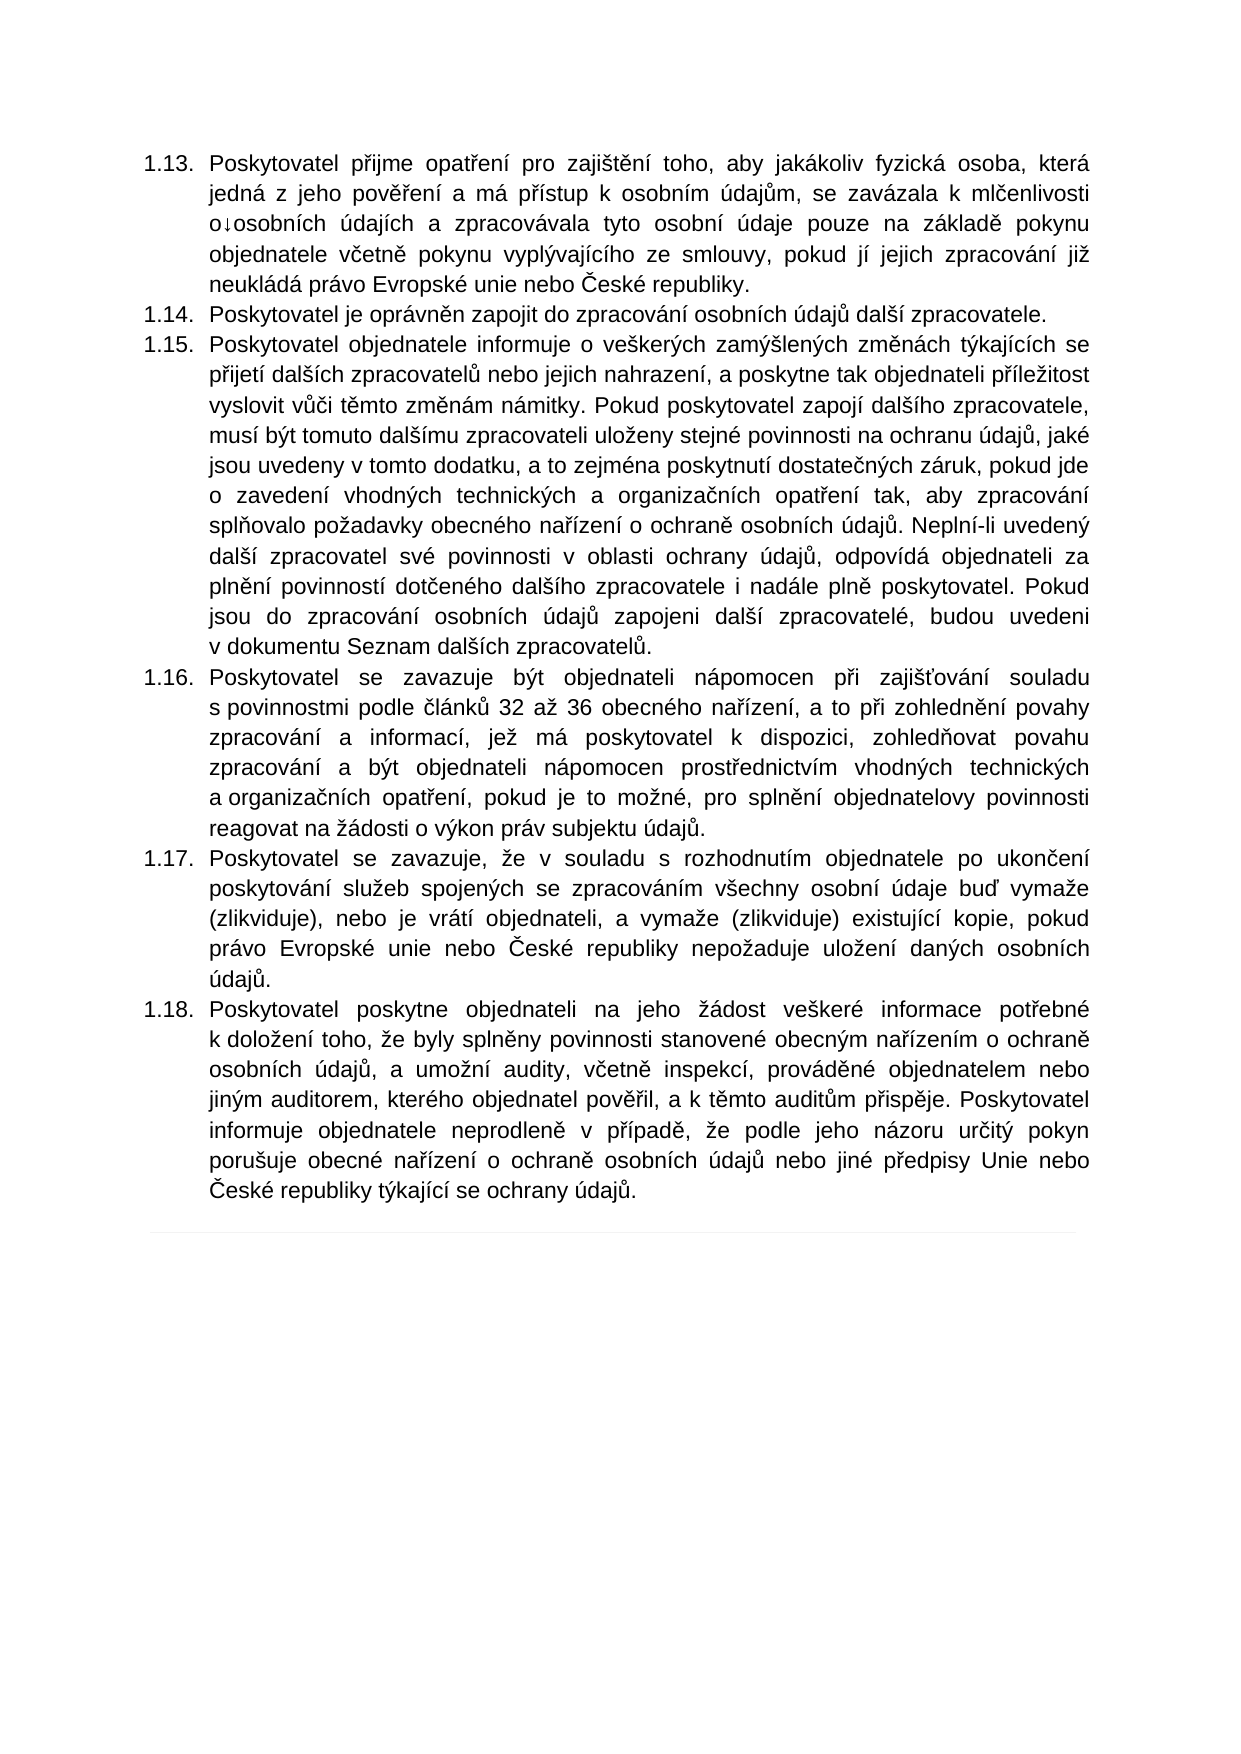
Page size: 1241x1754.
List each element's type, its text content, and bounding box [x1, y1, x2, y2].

list Poskytovatel objednatele informuje o veškerých zamýšlených změnách týkajících se přijetí dalších zpracovatelů nebo jejich nahrazení, a poskytne tak objednateli příležitost vyslovit vůči těmto změnám námitky. Pokud poskytovatel zapojí dalšího zpracovatele, musí být tomuto dalšímu zpracovateli uloženy stejné povinnosti na ochranu údajů, jaké jsou uvedeny v tomto dodatku, a to zejména poskytnutí dostatečných záruk, pokud jde o zavedení vhodných technických a organizačních opatření tak, aby zpracování splňovalo požadavky obecného nařízení o ochraně osobních údajů. Neplní-li uvedený další zpracovatel své povinnosti v oblasti ochrany údajů, odpovídá objednateli za plnění povinností dotčeného dalšího zpracovatele i nadále plně poskytovatel. Pokud jsou do zpracování osobních údajů zapojeni další zpracovatelé, budou uvedeni v dokumentu Seznam dalších zpracovatelů. [194, 331, 1090, 660]
list Poskytovatel je oprávněn zapojit do zpracování osobních údajů další zpracovatele. [194, 301, 1090, 327]
list Poskytovatel se zavazuje, že v souladu s rozhodnutím objednatele po ukončení poskytování služeb spojených se zpracováním všechny osobní údaje buď vymaže (zlikviduje), nebo je vrátí objednateli, a vymaže (zlikviduje) existující kopie, pokud právo Evropské unie nebo České republiky nepožaduje uložení daných osobních údajů. [194, 845, 1090, 992]
list Poskytovatel poskytne objednateli na jeho žádost veškeré informace potřebné k doložení toho, že byly splněny povinnosti stanovené obecným nařízením o ochraně osobních údajů, a umožní audity, včetně inspekcí, prováděné objednatelem nebo jiným auditorem, kterého objednatel pověřil, a k těmto auditům přispěje. Poskytovatel informuje objednatele neprodleně v případě, že podle jeho názoru určitý pokyn porušuje obecné nařízení o ochraně osobních údajů nebo jiné předpisy Unie nebo České republiky týkající se ochrany údajů. [194, 996, 1090, 1203]
list Poskytovatel se zavazuje být objednateli nápomocen při zajišťování souladu s povinnostmi podle článků 32 až 36 obecného nařízení, a to při zohlednění povahy zpracování a informací, jež má poskytovatel k dispozici, zohledňovat povahu zpracování a být objednateli nápomocen prostřednictvím vhodných technických a organizačních opatření, pokud je to možné, pro splnění objednatelovy povinnosti reagovat na žádosti o výkon práv subjektu údajů. [194, 663, 1090, 841]
list Poskytovatel přijme opatření pro zajištění toho, aby jakákoliv fyzická osoba, která jedná z jeho pověření a má přístup k osobním údajům, se zavázala k mlčenlivosti o↓osobních údajích a zpracovávala tyto osobní údaje pouze na základě pokynu objednatele včetně pokynu vyplývajícího ze smlouvy, pokud jí jejich zpracování již neukládá právo Evropské unie nebo České republiky. [194, 150, 1090, 297]
